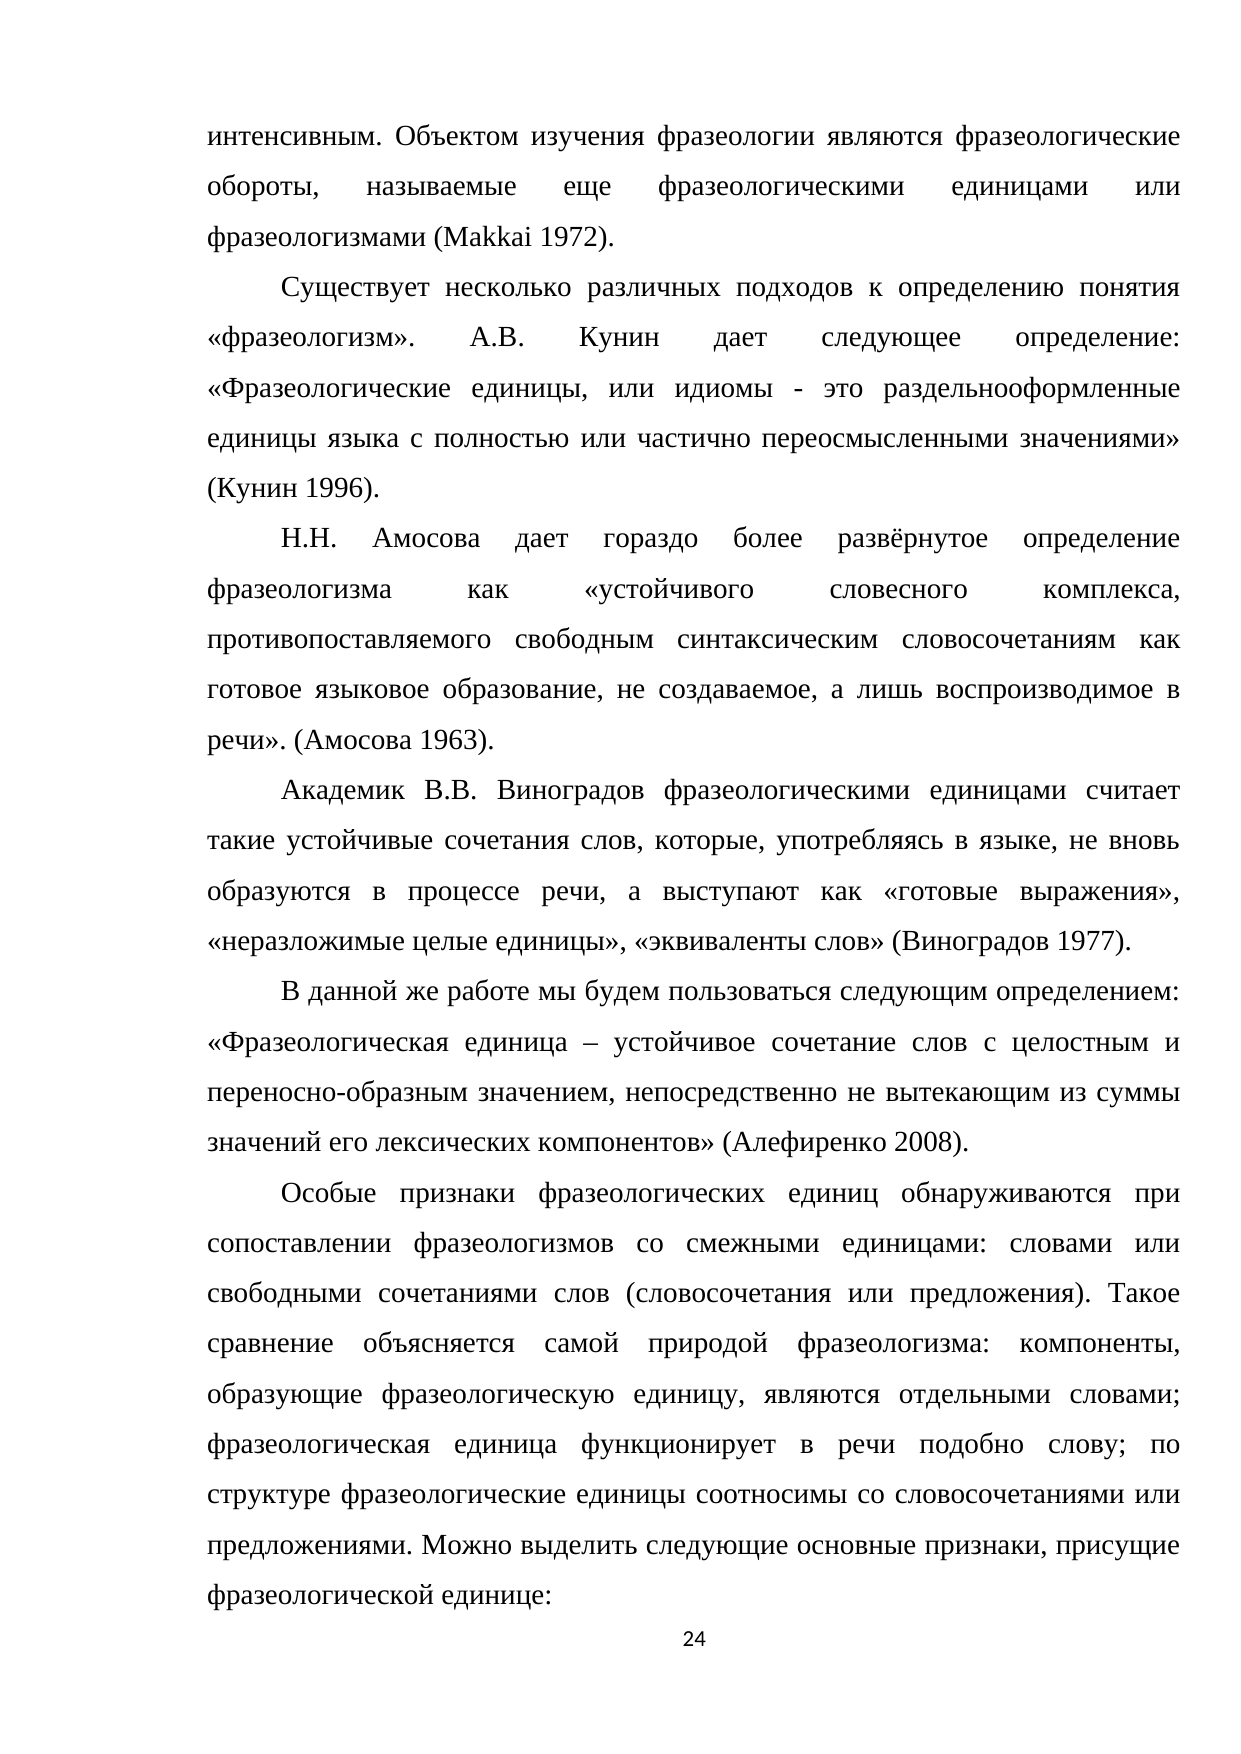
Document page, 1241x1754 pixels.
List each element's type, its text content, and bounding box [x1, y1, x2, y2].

text В данной же работе мы будем пользоваться следующим определением: «Фразеологическая единица – устойчивое сочетание слов с целостным и переносно-образным значением, непосредственно не вытекающим из суммы значений его лексических компонентов» (Алефиренко 2008). [207, 973, 1181, 1158]
text Академик В.В. Виноградов фразеологическими единицами считает такие устойчивые сочетания слов, которые, употребляясь в языке, не вновь образуются в процессе речи, а выступают как «готовые выражения», «неразложимые целые единицы», «эквиваленты слов» (Виноградов 1977). [207, 772, 1181, 957]
text Существует несколько различных подходов к определению понятия «фразеологизм». А.В. Кунин дает следующее определение: «Фразеологические единицы, или идиомы - это раздельнооформленные единицы языка с полностью или частично переосмысленными значениями» (Кунин 1996). [207, 269, 1181, 504]
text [207, 118, 1181, 252]
text Особые признаки фразеологических единиц обнаруживаются при сопоставлении фразеологизмов со смежными единицами: словами или свободными сочетаниями слов (словосочетания или предложения). Такое сравнение объясняется самой природой фразеологизма: компоненты, образующие фразеологическую единицу, являются отдельными словами; фразеологическая единица функционирует в речи подобно слову; по структуре фразеологические единицы соотносимы со словосочетаниями или предложениями. Можно выделить следующие основные признаки, присущие фразеологической единице: [207, 1175, 1181, 1611]
text Н.Н. Амосова дает гораздо более развёрнутое определение фразеологизма как «устойчивого словесного комплекса, противопоставляемого свободным синтаксическим словосочетаниям как готовое языковое образование, не создаваемое, а лишь воспроизводимое в речи». (Амосова 1963). [207, 521, 1181, 755]
